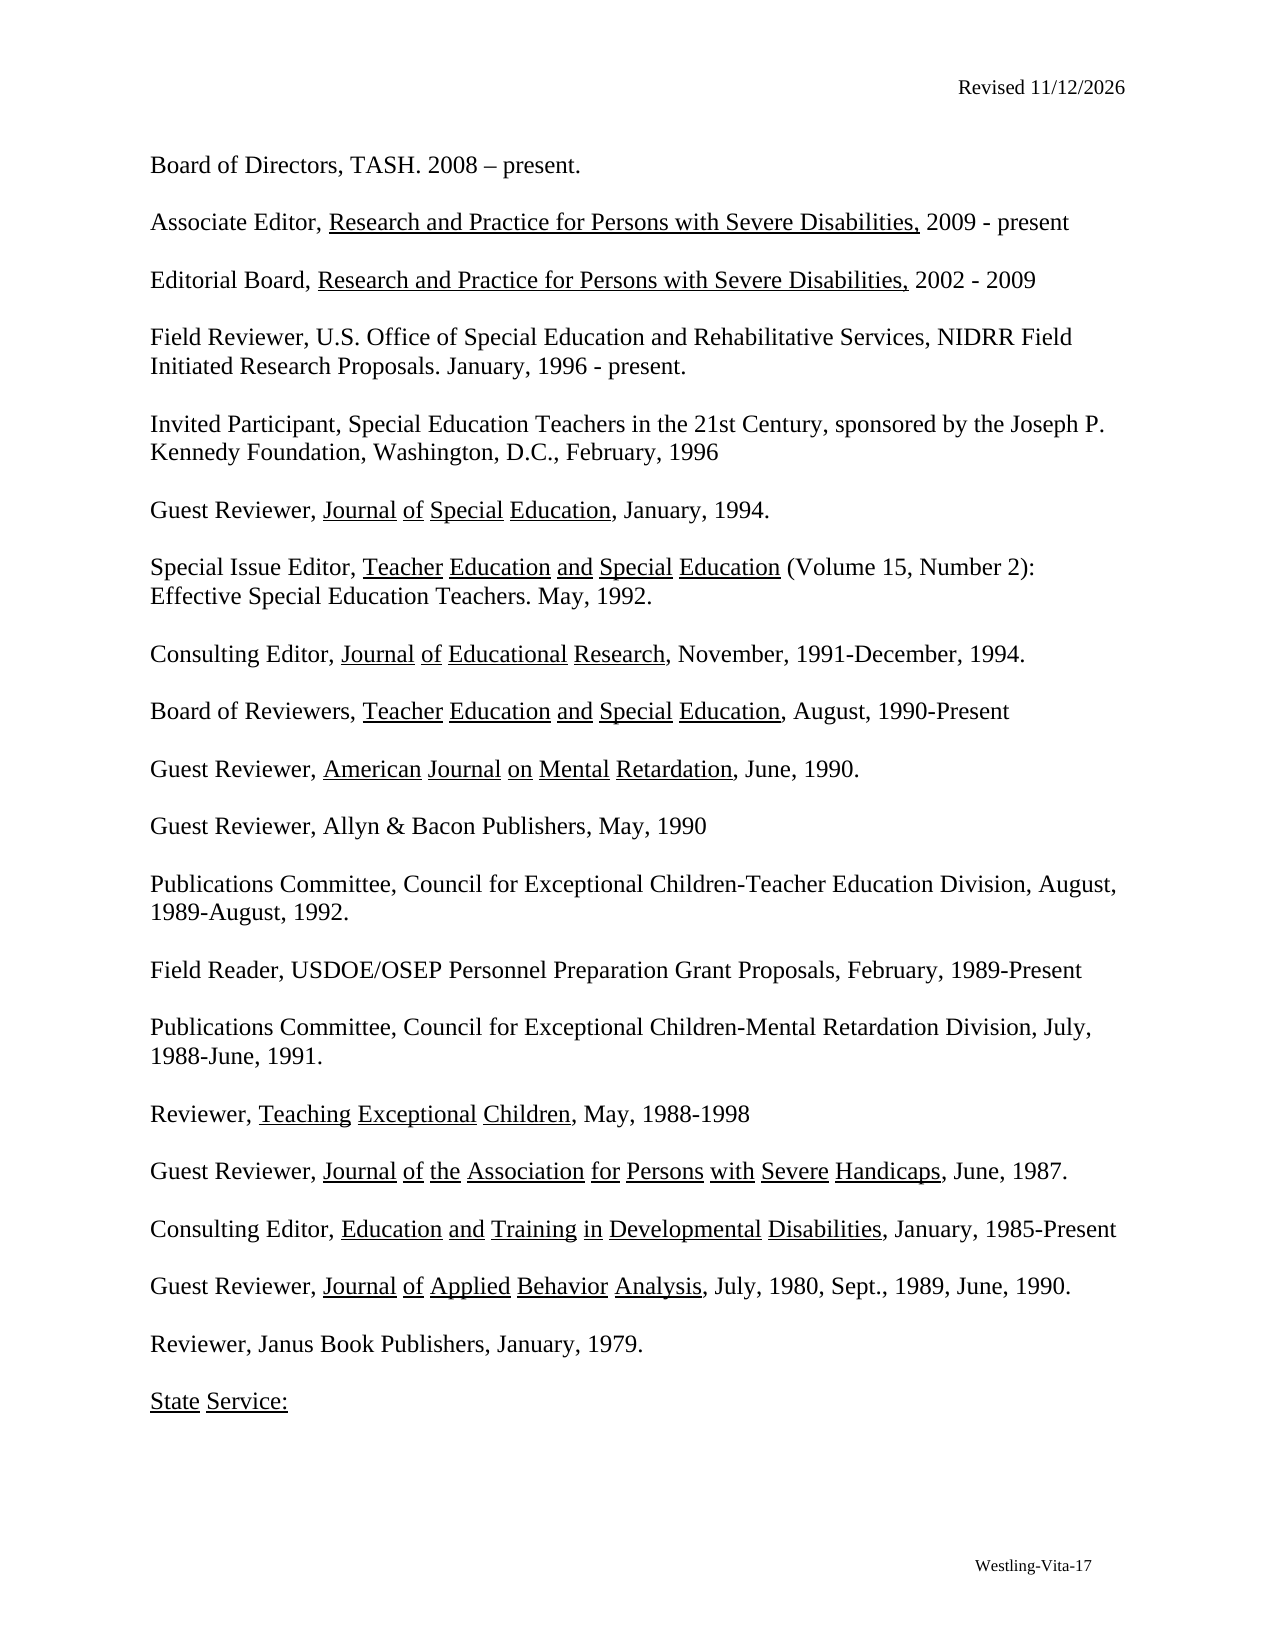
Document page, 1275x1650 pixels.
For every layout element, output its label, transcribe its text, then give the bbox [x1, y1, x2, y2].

text Reviewer, Teaching Exceptional Children, May, 1988-1998 [150, 1099, 1125, 1127]
text Guest Reviewer, Journal of Applied Behavior Analysis, July, 1980, Sept., 1989, June, 1990. [150, 1271, 1125, 1300]
text Board of Directors, TASH. 2008 – present. [150, 150, 1125, 179]
text Publications Committee, Council for Exceptional Children-Teacher Education Division, August, 1989-August, 1992. [150, 869, 1125, 926]
text Editorial Board, Research and Practice for Persons with Severe Disabilities, 2002 - 2009 [150, 265, 1125, 294]
text Field Reviewer, Office of Special Education and Rehabilitative Services, NIDRR Field Initiated Research Proposals. January, 1996 - present. [150, 322, 1125, 380]
text Special Issue Editor, Teacher Education and Special Education (Volume 15, Number 2): Effective Special Education Teachers. May, 1992. [150, 552, 1125, 610]
text Field Reader, USDOE/OSEP Personnel Preparation Grant Proposals, February, 1989-Present [150, 955, 1125, 984]
text Consulting Editor, Education and Training in Developmental Disabilities, January, 1985-Present [150, 1214, 1125, 1242]
text Guest Reviewer, Journal of the Association for Persons with Severe Handicaps, June, 1987. [150, 1156, 1125, 1185]
text Guest Reviewer, Journal of Special Education, January, 1994. [150, 495, 1125, 524]
text State Service: [150, 1386, 1125, 1415]
text Invited Participant, Special Education Teachers in the 21st Century, sponsored by the Joseph P. Kennedy Foundation, , February, 1996 [150, 409, 1125, 466]
text Guest Reviewer, American Journal on Mental Retardation, June, 1990. [150, 754, 1125, 782]
text Associate Editor, Research and Practice for Persons with Severe Disabilities, 2009 - present [150, 207, 1125, 236]
text Reviewer, Janus Book Publishers, January, 1979. [150, 1329, 1125, 1357]
text Guest Reviewer, Allyn & Bacon Publishers, May, 1990 [150, 811, 1125, 840]
text Consulting Editor, Journal of Educational Research, November, 1991-December, 1994. [150, 639, 1125, 667]
text Board of Reviewers, Teacher Education and Special Education, August, 1990-Present [150, 696, 1125, 725]
text Publications Committee, Council for Exceptional Children-Mental Retardation Division, July, 1988-June, 1991. [150, 1012, 1125, 1070]
